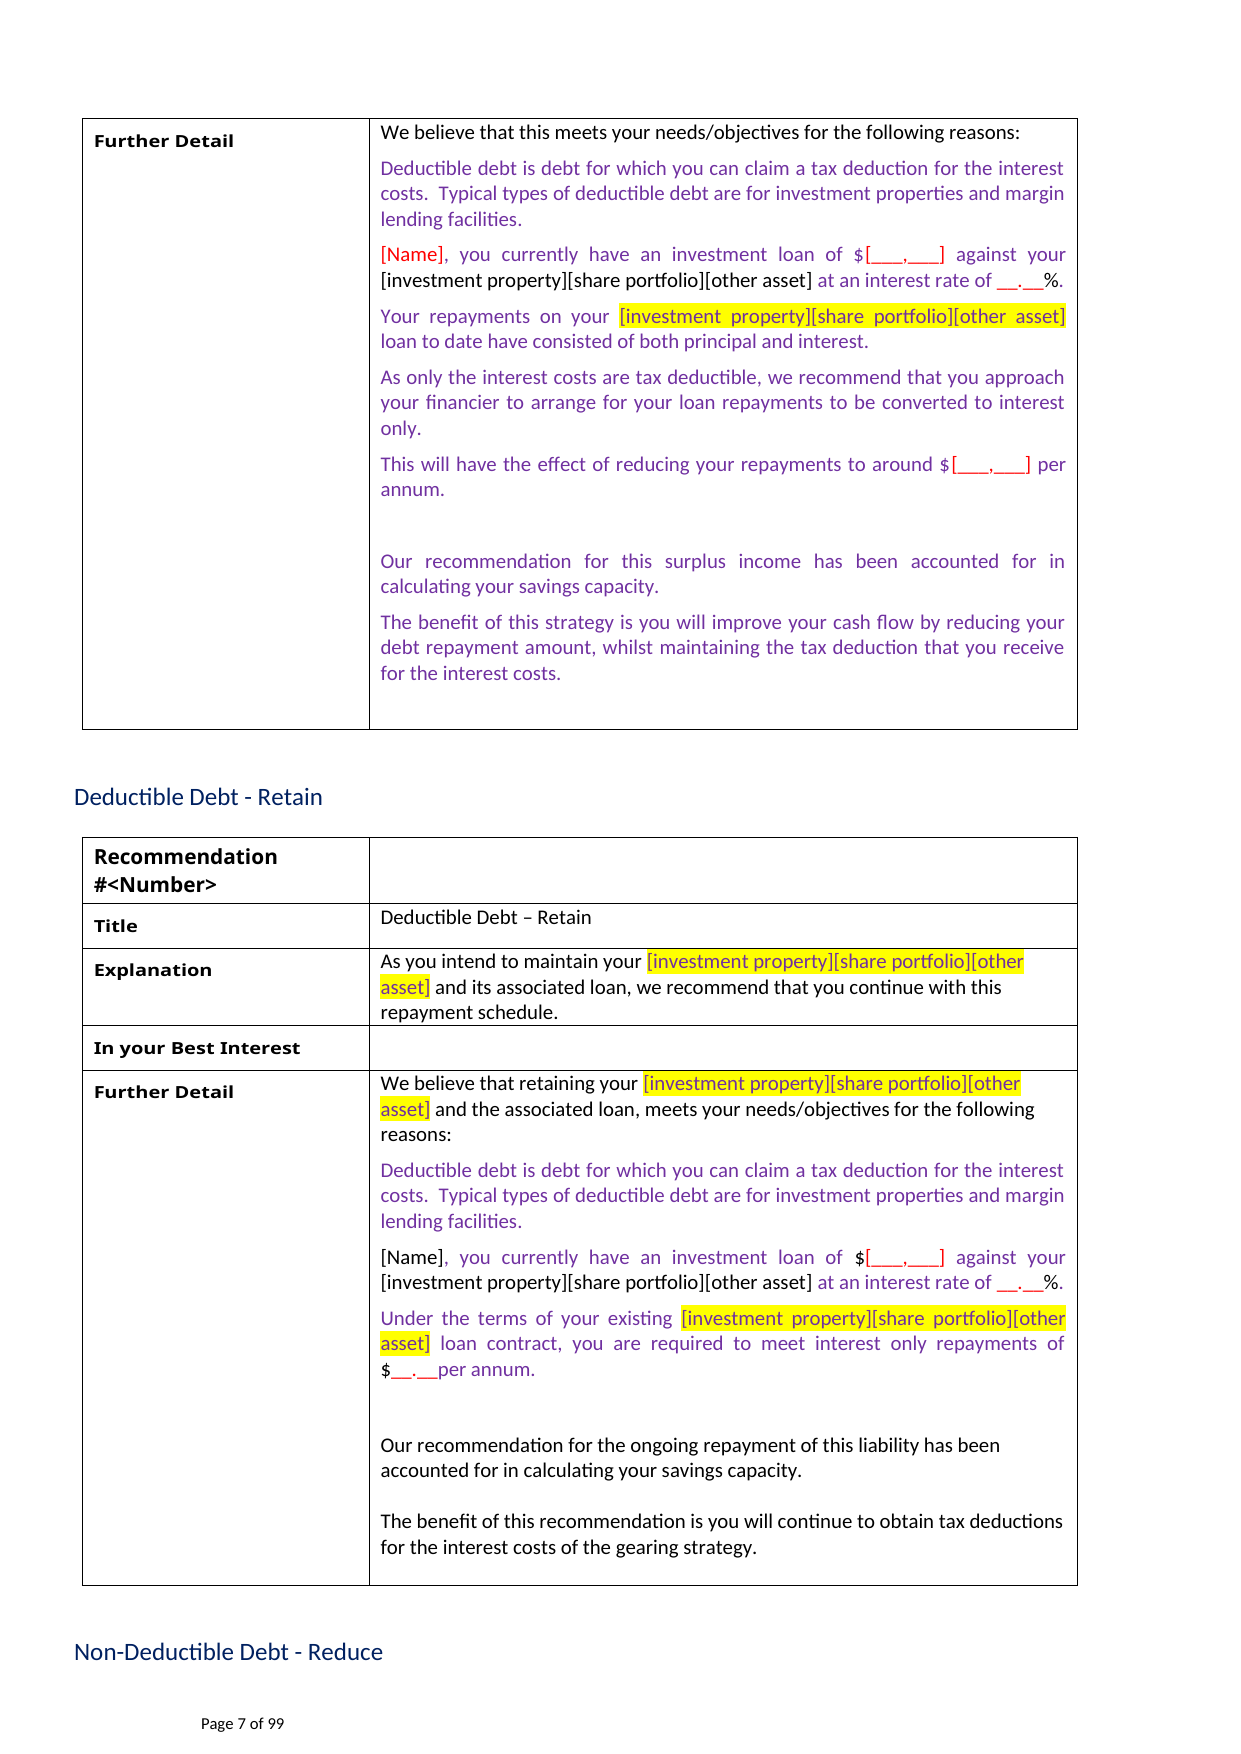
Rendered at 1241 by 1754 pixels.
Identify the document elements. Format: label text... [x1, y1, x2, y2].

table_cell In your Best Interest [83, 1026, 369, 1069]
table_header Recommendation #<Number> [83, 838, 369, 903]
table_cell [370, 1026, 1077, 1069]
table_cell Explanation [83, 949, 369, 1025]
text Non-Deductible Debt - Reduce [74, 1637, 1181, 1667]
text Deductible Debt - Retain [74, 781, 1181, 811]
table_cell Further Detail [83, 1071, 369, 1585]
table_cell Further Detail [83, 119, 369, 729]
table_cell We believe that this meets your needs/objectives for the following reasons: Deductible debt is debt for which you can claim a tax deduction for the interest costs. Typical types of deductible debt are for investment properties and margin lending facilities. [Name], you currently have an investment loan of $[___,___] against your [investment property][share portfolio][other asset] at an interest rate of __.__%. Your repayments on your [investment property][share portfolio][other asset] loan to date have consisted of both principal and interest. As only the interest costs are tax deductible, we recommend that you approach your financier to arrange for your loan repayments to be converted to interest only. This will have the effect of reducing your repayments to around $[___,___] per annum. Our recommendation for this surplus income has been accounted for in calculating your savings capacity. The benefit of this strategy is you will improve your cash flow by reducing your debt repayment amount, whilst maintaining the tax deduction that you receive for the interest costs. [370, 119, 1077, 729]
table_header [370, 838, 1077, 903]
table_cell Title [83, 904, 369, 948]
table_cell We believe that retaining your [investment property][share portfolio][other asset] and the associated loan, meets your needs/objectives for the following reasons: Deductible debt is debt for which you can claim a tax deduction for the interest costs. Typical types of deductible debt are for investment properties and margin lending facilities. [Name], you currently have an investment loan of $[___,___] against your [investment property][share portfolio][other asset] at an interest rate of __.__%. Under the terms of your existing [investment property][share portfolio][other asset] loan contract, you are required to meet interest only repayments of $__.__per annum. Our recommendation for the ongoing repayment of this liability has been accounted for in calculating your savings capacity. The benefit of this recommendation is you will continue to obtain tax deductions for the interest costs of the gearing strategy. [370, 1071, 1077, 1585]
table_cell Deductible Debt – Retain [370, 904, 1077, 948]
table_cell As you intend to maintain your [investment property][share portfolio][other asset] and its associated loan, we recommend that you continue with this repayment schedule. [370, 949, 1077, 1025]
